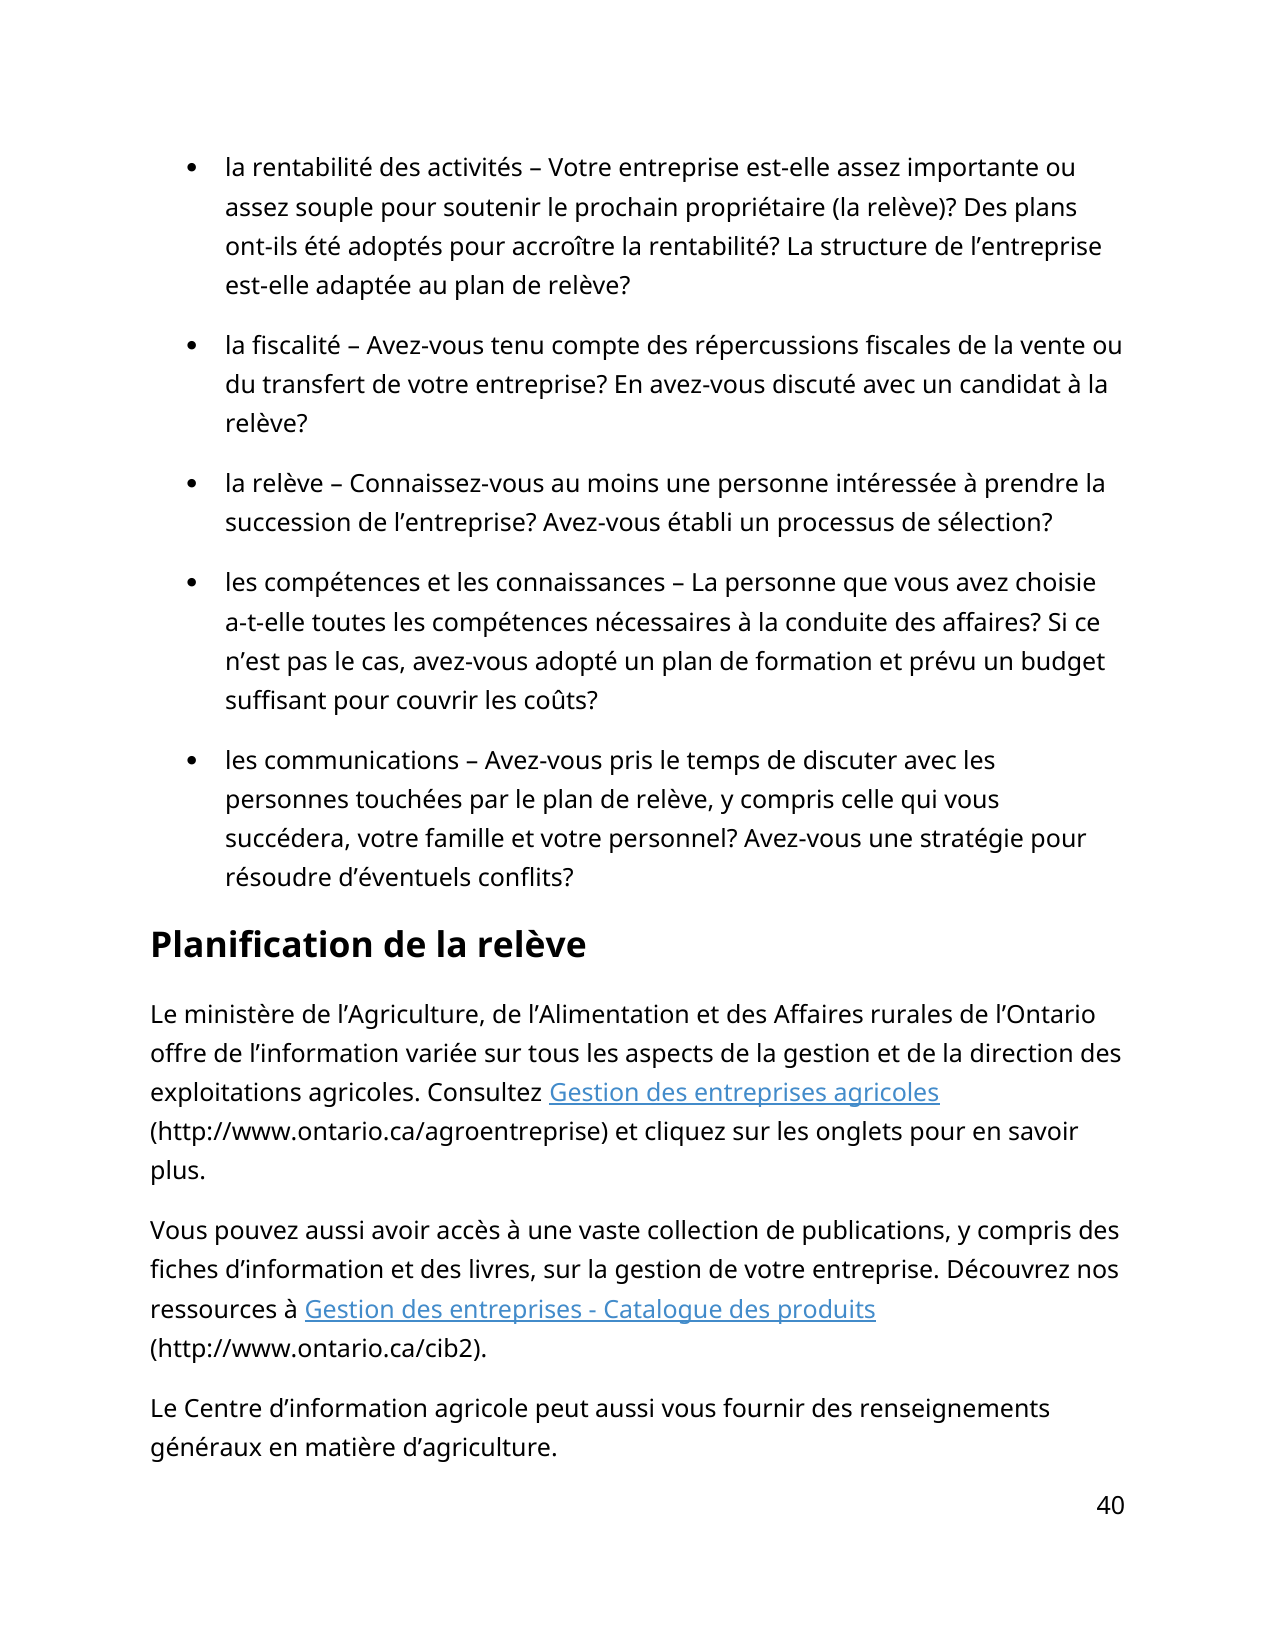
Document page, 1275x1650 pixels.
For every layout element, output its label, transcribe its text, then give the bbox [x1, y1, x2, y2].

text Le Centre d’information agricole peut aussi vous fournir des renseignements généraux en matière d’agriculture. [150, 1390, 1125, 1464]
list les compétences et les connaissances – La personne que vous avez choisie a-t-elle toutes les compétences nécessaires à la conduite des affaires? Si ce n’est pas le cas, avez-vous adopté un plan de formation et prévu un budget suffisant pour couvrir les coûts? [187, 565, 1125, 717]
list la rentabilité des activités – Votre entreprise est-elle assez importante ou assez souple pour soutenir le prochain propriétaire (la relève)? Des plans ont-ils été adoptés pour accroître la rentabilité? La structure de l’entreprise est-elle adaptée au plan de relève? [187, 150, 1125, 302]
text Le ministère de l’Agriculture, de l’Alimentation et des Affaires rurales de l’Ontario offre de l’information variée sur tous les aspects de la gestion et de la direction des exploitations agricoles. Consultez Gestion des entreprises agricoles (http://www.ontario.ca/agroentreprise) et cliquez sur les onglets pour en savoir plus. [150, 996, 1125, 1187]
list la relève – Connaissez-vous au moins une personne intéressée à prendre la succession de l’entreprise? Avez-vous établi un processus de sélection? [187, 466, 1125, 539]
list la fiscalité – Avez-vous tenu compte des répercussions fiscales de la vente ou du transfert de votre entreprise? En avez-vous discuté avec un candidat à la relève? [187, 327, 1125, 440]
subtitle Planification de la relève [150, 920, 1125, 968]
list les communications – Avez-vous pris le temps de discuter avec les personnes touchées par le plan de relève, y compris celle qui vous succédera, votre famille et votre personnel? Avez-vous une stratégie pour résoudre d’éventuels conflits? [187, 742, 1125, 894]
text Vous pouvez aussi avoir accès à une vaste collection de publications, y compris des fiches d’information et des livres, sur la gestion de votre entreprise. Découvrez nos ressources à Gestion des entreprises - Catalogue des produits (http://www.ontario.ca/cib2). [150, 1213, 1125, 1364]
